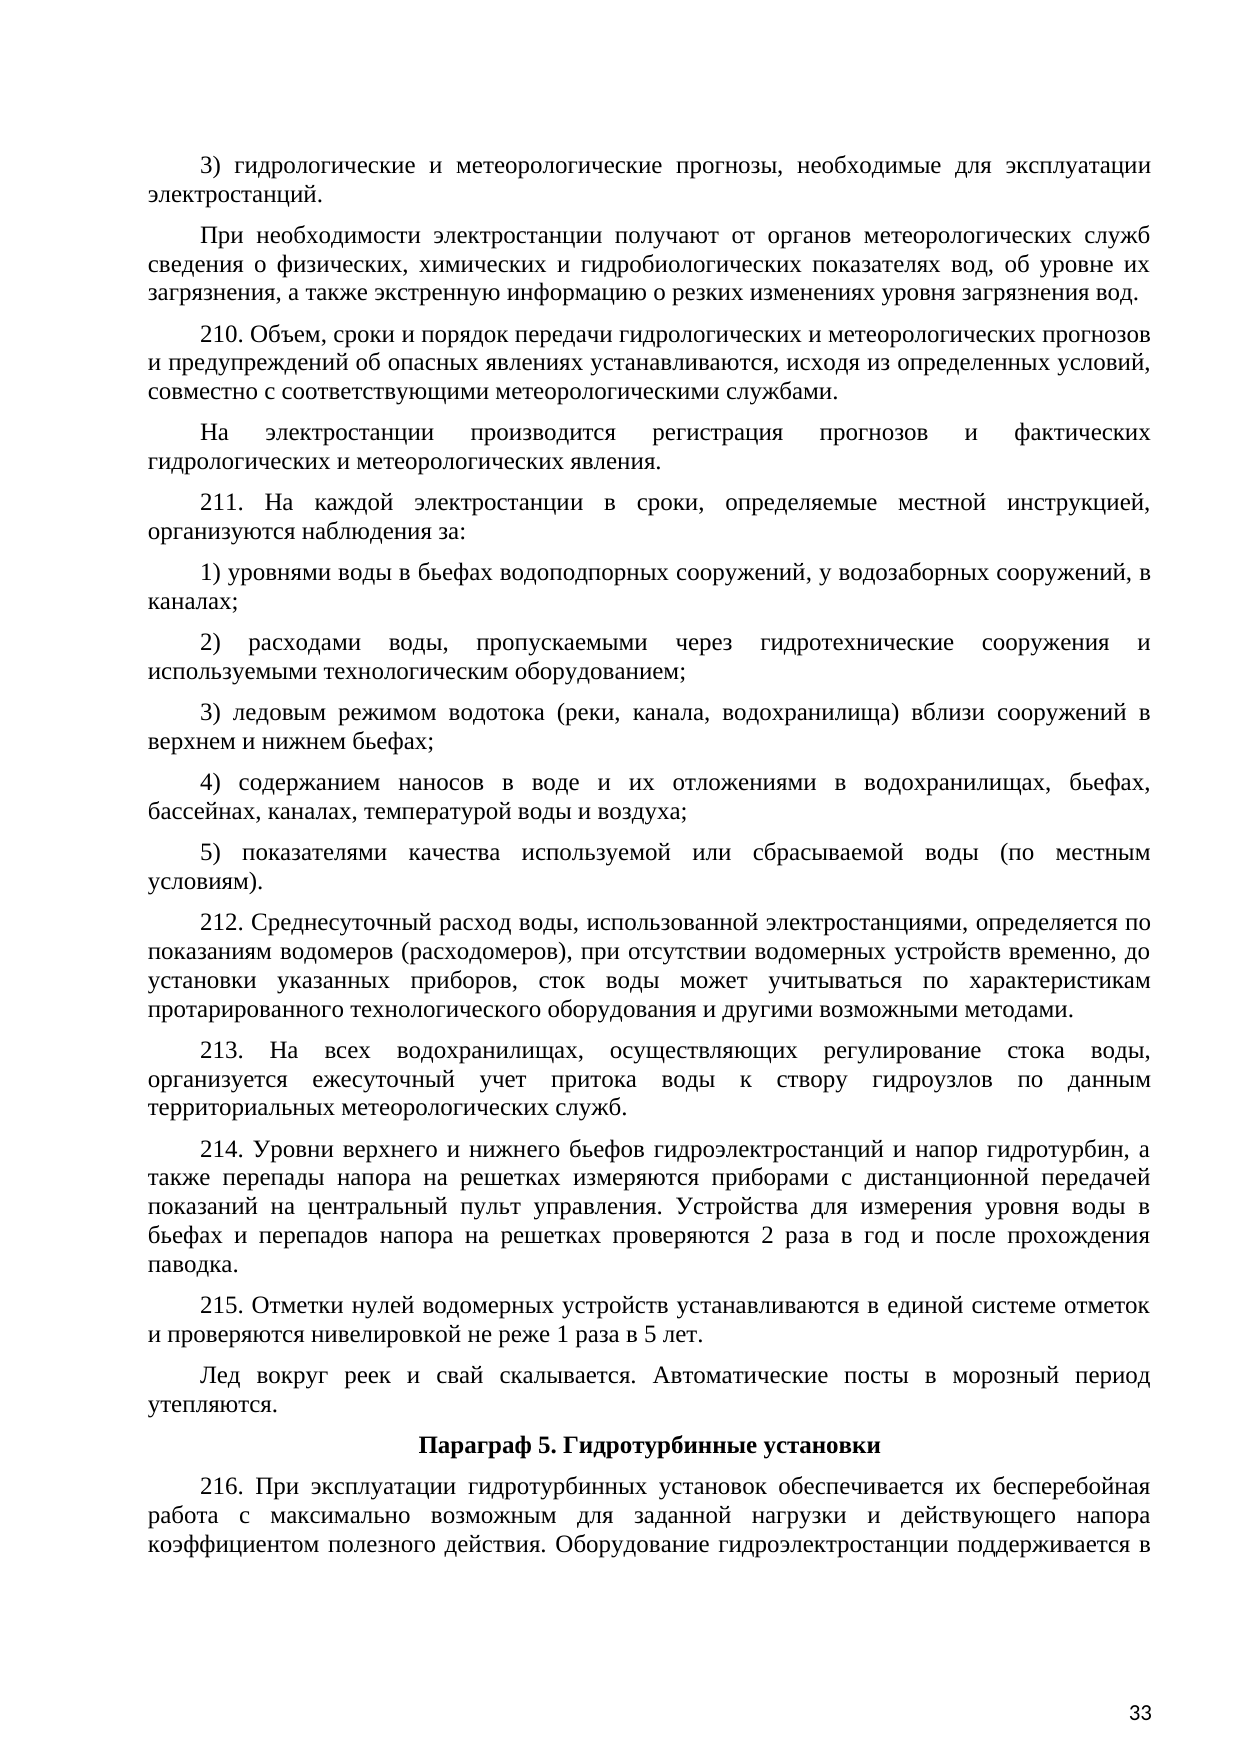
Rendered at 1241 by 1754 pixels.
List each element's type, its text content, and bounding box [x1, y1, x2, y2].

text 212. Среднесуточный расход воды, использованной электростанциями, определяется по показаниям водомеров (расходомеров), при отсутствии водомерных устройств временно, до установки указанных приборов, сток воды может учитываться по характеристикам протарированного технологического оборудования и другими возможными методами. [148, 907, 1152, 1022]
text При необходимости электростанции получают от органов метеорологических служб сведения о физических, химических и гидробиологических показателях вод, об уровне их загрязнения, а также экстренную информацию о резких изменениях уровня загрязнения вод. [148, 220, 1152, 306]
text 2) расходами воды, пропускаемыми через гидротехнические сооружения и используемыми технологическим оборудованием; [148, 627, 1152, 685]
text 3) гидрологические и метеорологические прогнозы, необходимые для эксплуатации электростанций. [148, 150, 1152, 207]
text 4) содержанием наносов в воде и их отложениями в водохранилищах, бьефах, бассейнах, каналах, температурой воды и воздуха; [148, 767, 1152, 825]
text Лед вокруг реек и свай скалывается. Автоматические посты в морозный период утепляются. [148, 1360, 1152, 1417]
text 5) показателями качества используемой или сбрасываемой воды (по местным условиям). [148, 837, 1152, 895]
text 210. Объем, сроки и порядок передачи гидрологических и метеорологических прогнозов и предупреждений об опасных явлениях устанавливаются, исходя из определенных условий, совместно с соответствующими метеорологическими службами. [148, 319, 1152, 405]
text 214. Уровни верхнего и нижнего бьефов гидроэлектростанций и напор гидротурбин, а также перепады напора на решетках измеряются приборами с дистанционной передачей показаний на центральный пульт управления. Устройства для измерения уровня воды в бьефах и перепадов напора на решетках проверяются 2 раза в год и после прохождения паводка. [148, 1134, 1152, 1277]
text 1) уровнями воды в бьефах водоподпорных сооружений, у водозаборных сооружений, в каналах; [148, 557, 1152, 615]
text На электростанции производится регистрация прогнозов и фактических гидрологических и метеорологических явления. [148, 417, 1152, 475]
text 213. На всех водохранилищах, осуществляющих регулирование стока воды, организуется ежесуточный учет притока воды к створу гидроузлов по данным территориальных метеорологических служб. [148, 1035, 1152, 1121]
text 215. Отметки нулей водомерных устройств устанавливаются в единой системе отметок и проверяются нивелировкой не реже 1 раза в 5 лет. [148, 1290, 1152, 1347]
text Параграф 5. Гидротурбинные установки [148, 1430, 1152, 1459]
text 3) ледовым режимом водотока (реки, канала, водохранилища) вблизи сооружений в верхнем и нижнем бьефах; [148, 697, 1152, 755]
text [148, 1471, 1152, 1557]
text 211. На каждой электростанции в сроки, определяемые местной инструкцией, организуются наблюдения за: [148, 487, 1152, 545]
